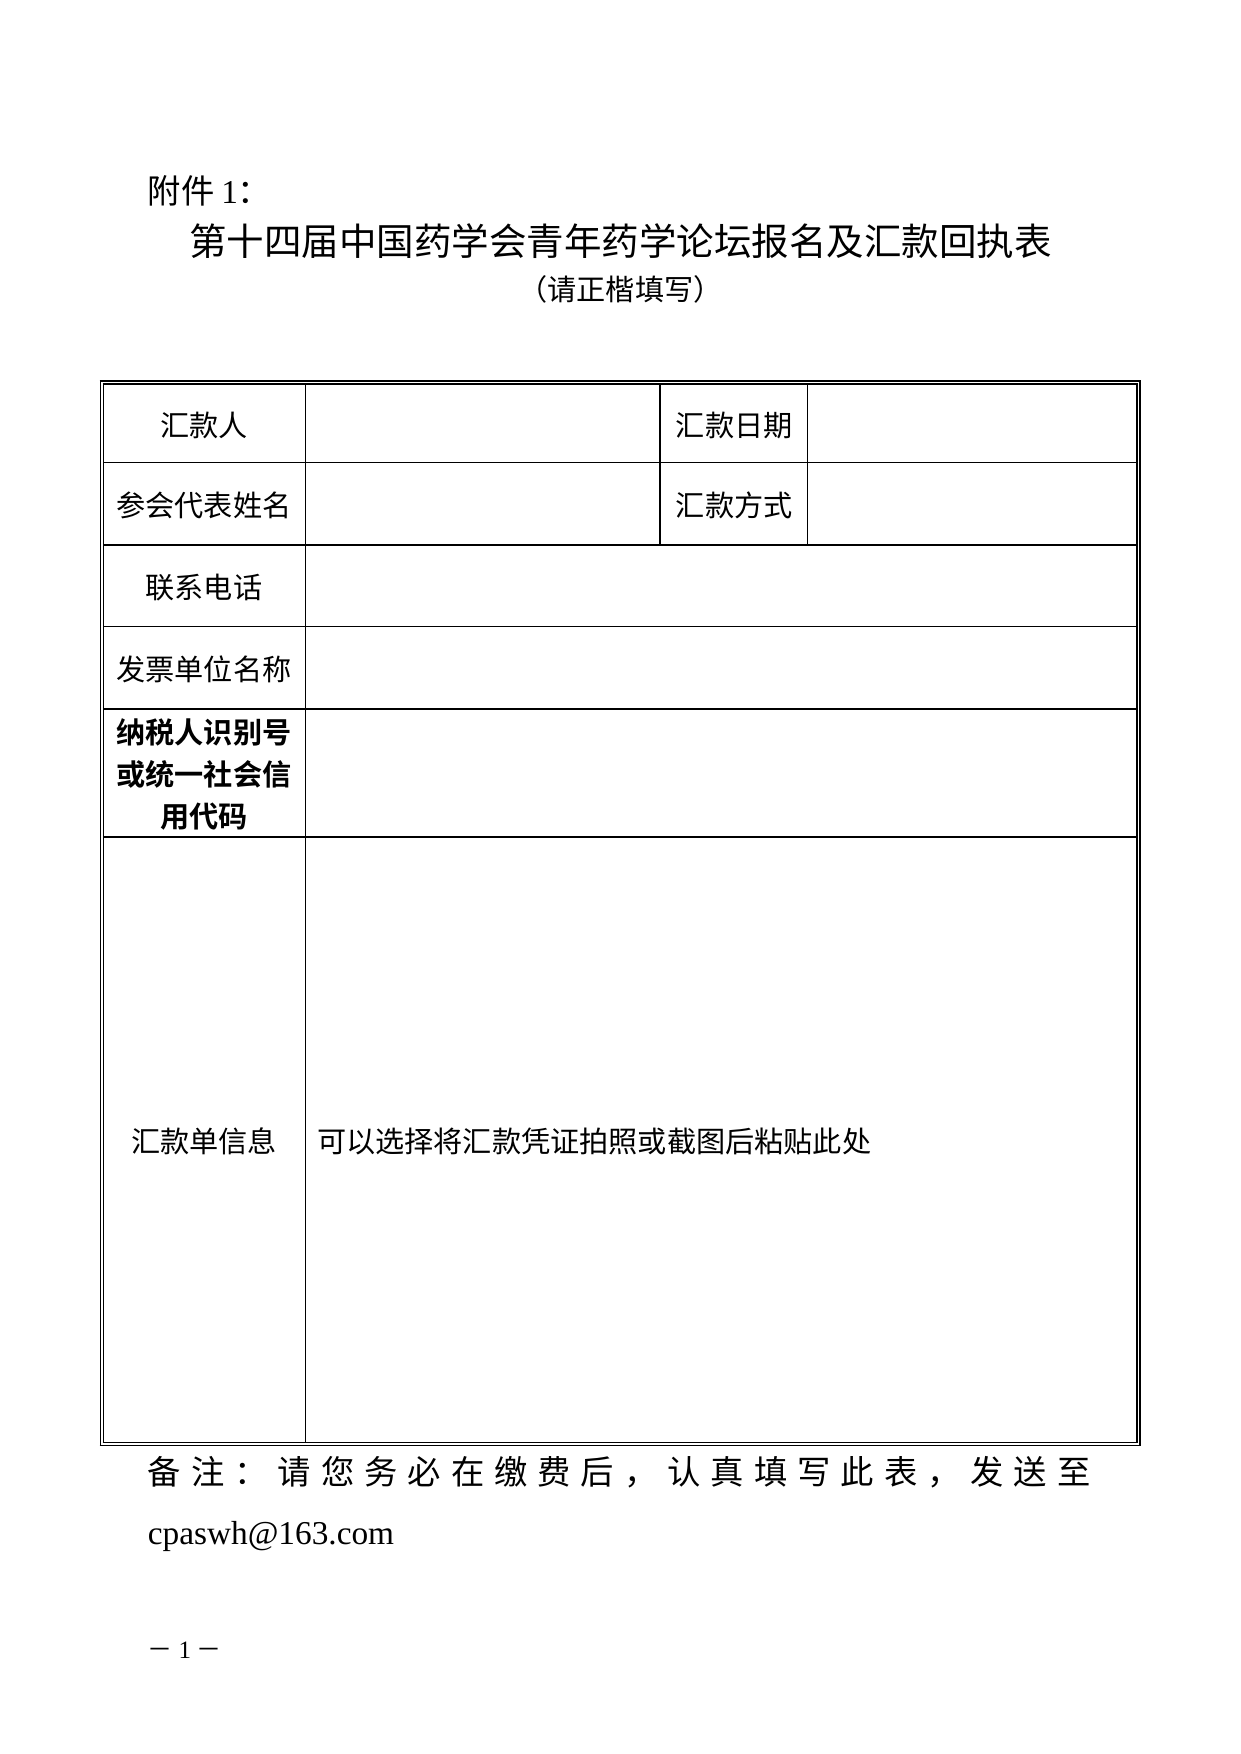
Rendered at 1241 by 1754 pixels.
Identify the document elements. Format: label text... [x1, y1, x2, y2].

table_cell 参会代表姓名 [104, 463, 305, 544]
table_cell 可以选择将汇款凭证拍照或截图后粘贴此处 [306, 838, 1136, 1441]
table_cell [306, 627, 1136, 708]
table_header [808, 385, 1136, 462]
table_cell [808, 463, 1136, 544]
table_cell [306, 710, 1136, 836]
text （请正楷填写） [148, 266, 1092, 308]
table_cell 汇款方式 [661, 463, 807, 544]
text 备注：请您务必在缴费后，认真填写此表，发送至cpaswh@163.com [148, 1446, 1092, 1552]
table_cell 汇款单信息 [104, 838, 305, 1441]
text 附件1： [148, 162, 1092, 214]
table_header [306, 385, 659, 462]
table_cell [306, 463, 659, 544]
table_cell 联系电话 [104, 546, 305, 626]
table_cell 发票单位名称 [104, 627, 305, 708]
table_cell 纳税人识别号或统一社会信用代码 [104, 710, 305, 836]
table_header 汇款日期 [661, 385, 807, 462]
table_cell [306, 546, 1136, 626]
table_header 汇款人 [104, 385, 305, 462]
text 第十四届中国药学会青年药学论坛报名及汇款回执表 [148, 214, 1092, 266]
